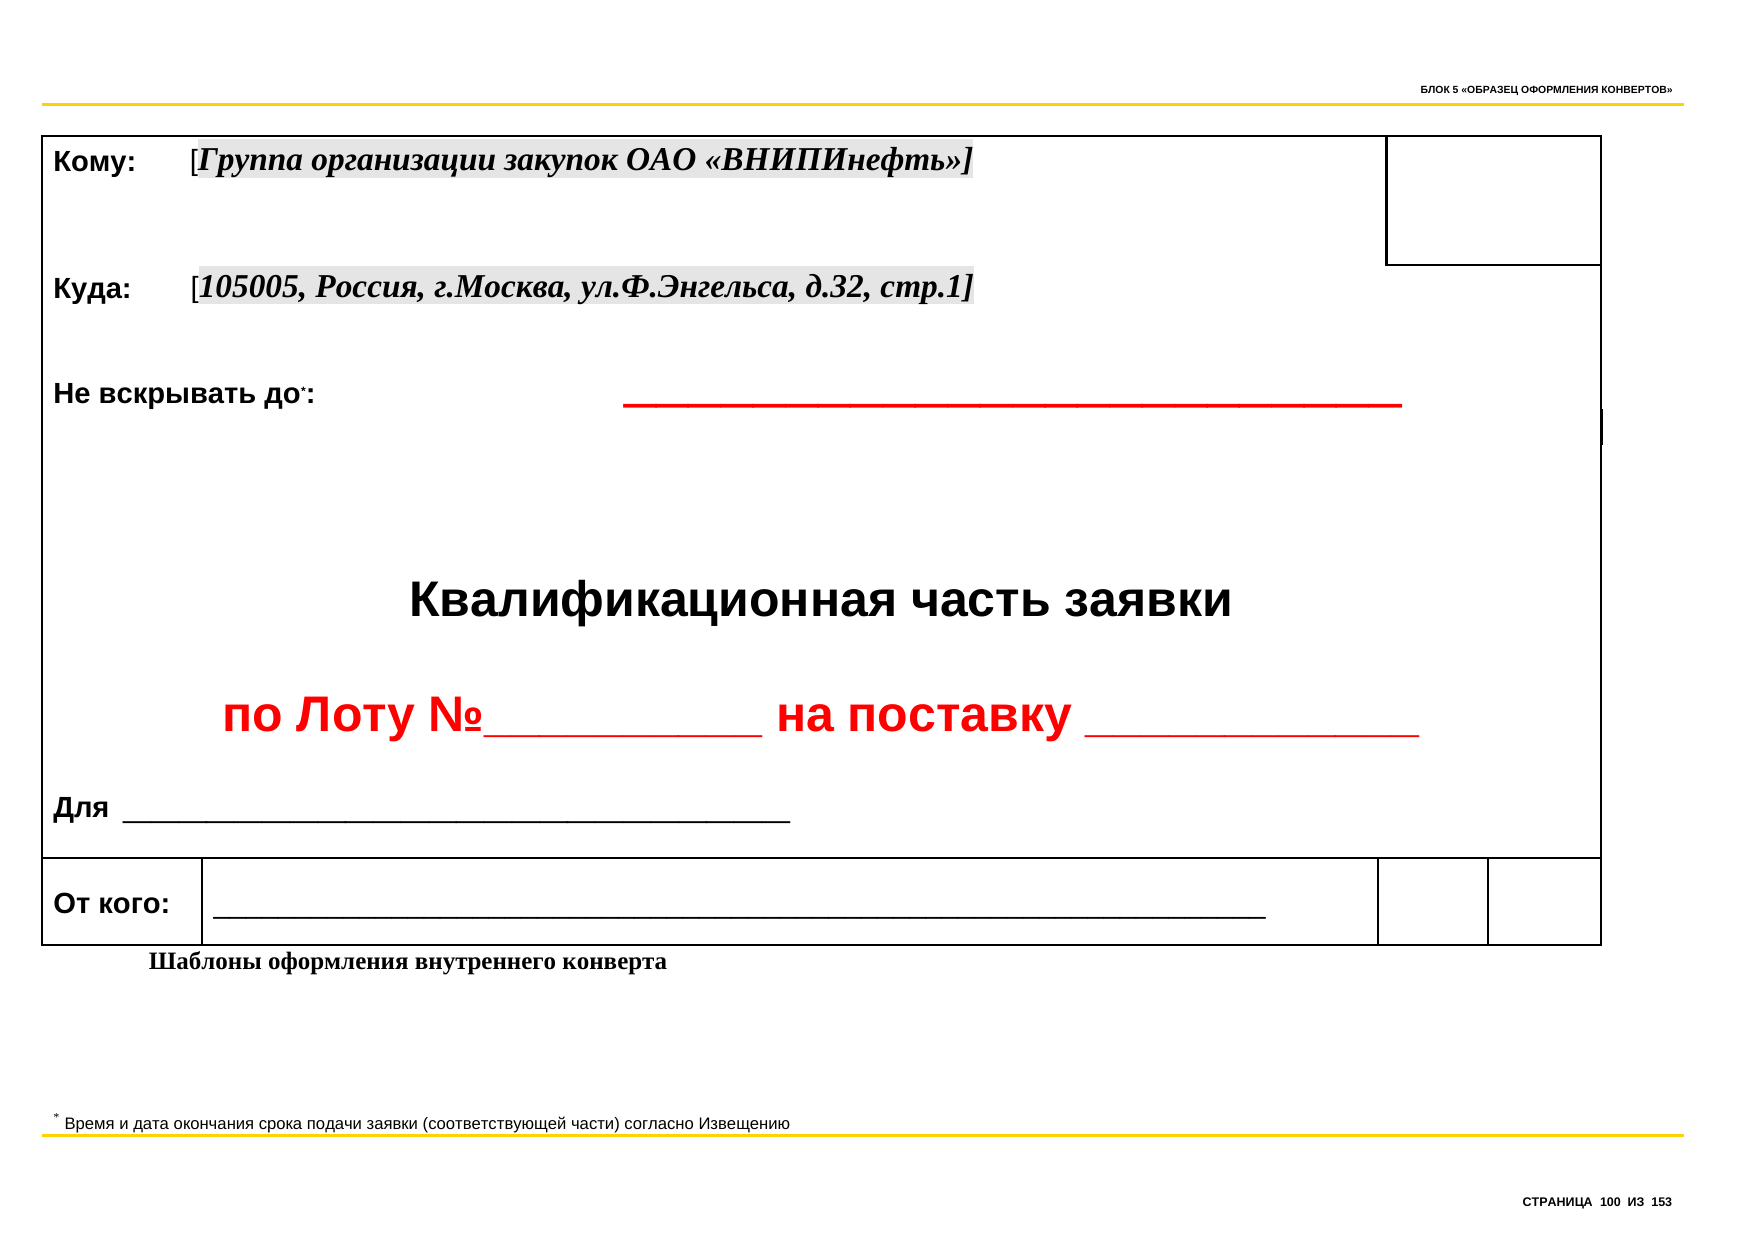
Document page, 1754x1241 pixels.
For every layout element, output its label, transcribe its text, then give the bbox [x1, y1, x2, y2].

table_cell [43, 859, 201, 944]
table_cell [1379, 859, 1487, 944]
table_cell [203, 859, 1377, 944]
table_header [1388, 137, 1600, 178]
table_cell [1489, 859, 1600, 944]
text Шаблоны оформления внутреннего конверта [53, 946, 1695, 975]
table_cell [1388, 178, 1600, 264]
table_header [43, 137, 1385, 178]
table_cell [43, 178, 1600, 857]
